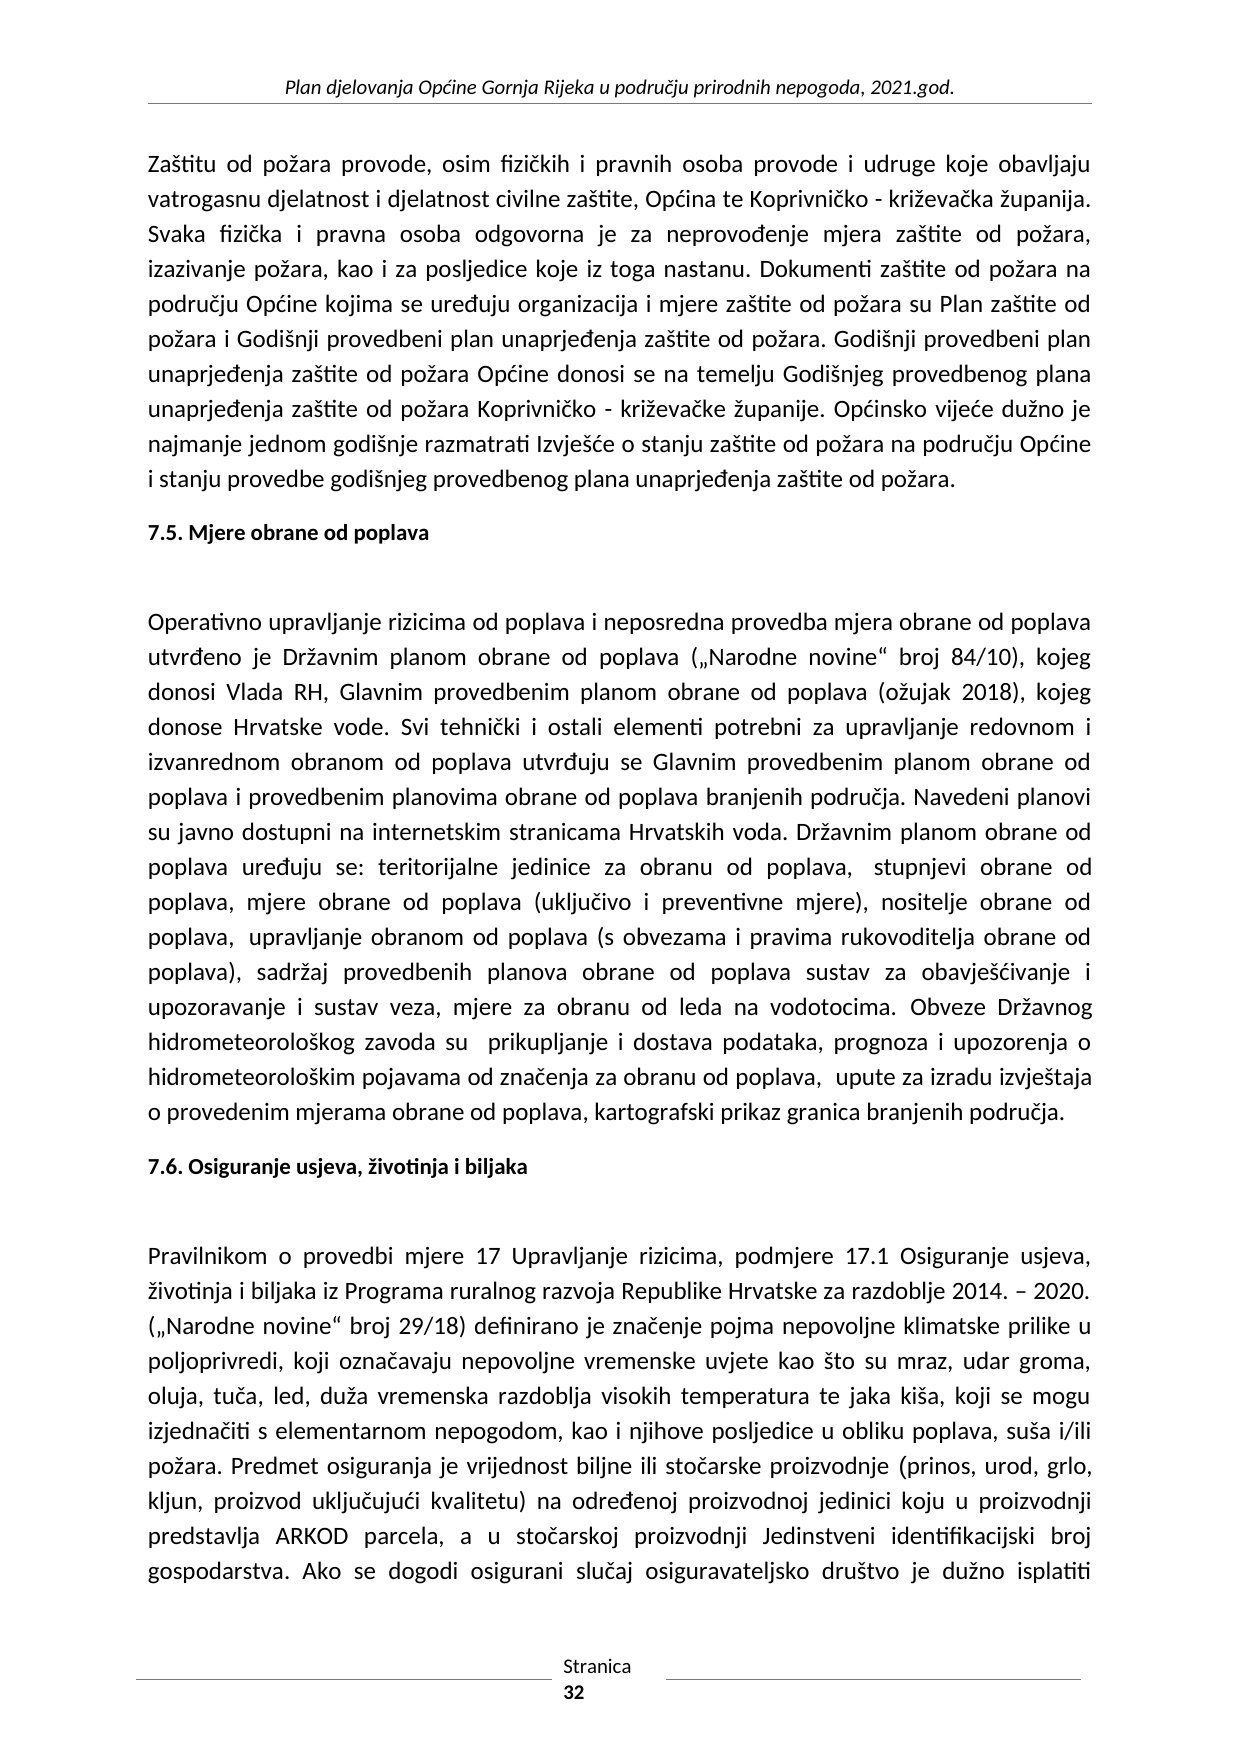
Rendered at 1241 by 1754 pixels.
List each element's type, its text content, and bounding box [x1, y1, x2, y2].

text Zaštitu od požara provode, osim fizičkih i pravnih osoba provode i udruge koje obavljaju vatrogasnu djelatnost i djelatnost civilne zaštite, Općina te Koprivničko - križevačka županija. Svaka fizička i pravna osoba odgovorna je za neprovođenje mjera zaštite od požara, izazivanje požara, kao i za posljedice koje iz toga nastanu. Dokumenti zaštite od požara na području Općine kojima se uređuju organizacija i mjere zaštite od požara su Plan zaštite od požara i Godišnji provedbeni plan unaprjeđenja zaštite od požara. Godišnji provedbeni plan unaprjeđenja zaštite od požara Općine donosi se na temelju Godišnjeg provedbenog plana unaprjeđenja zaštite od požara Koprivničko - križevačke županije. Općinsko vijeće dužno je najmanje jednom godišnje razmatrati Izvješće o stanju zaštite od požara na području Općine i stanju provedbe godišnjeg provedbenog plana unaprjeđenja zaštite od požara. [148, 148, 1092, 493]
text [148, 1240, 1092, 1586]
text Operativno upravljanje rizicima od poplava i neposredna provedba mjera obrane od poplava utvrđeno je Državnim planom obrane od poplava („Narodne novine“ broj 84/10), kojeg donosi Vlada RH, Glavnim provedbenim planom obrane od poplava (ožujak 2018), kojeg donose Hrvatske vode. Svi tehnički i ostali elementi potrebni za upravljanje redovnom i izvanrednom obranom od poplava utvrđuju se Glavnim provedbenim planom obrane od poplava i provedbenim planovima obrane od poplava branjenih područja. Navedeni planovi su javno dostupni na internetskim stranicama Hrvatskih voda. Državnim planom obrane od poplava uređuju se: teritorijalne jedinice za obranu od poplava, stupnjevi obrane od poplava, mjere obrane od poplava (uključivo i preventivne mjere), nositelje obrane od poplava, upravljanje obranom od poplava (s obvezama i pravima rukovoditelja obrane od poplava), sadržaj provedbenih planova obrane od poplava sustav za obavješćivanje i upozoravanje i sustav veza, mjere za obranu od leda na vodotocima. Obveze Državnog hidrometeorološkog zavoda su prikupljanje i dostava podataka, prognoza i upozorenja o hidrometeorološkim pojavama od značenja za obranu od poplava, upute za izradu izvještaja o provedenim mjerama obrane od poplava, kartografski prikaz granica branjenih područja. [148, 607, 1092, 1127]
subtitle 7.6. Osiguranje usjeva, životinja i biljaka [148, 1152, 1092, 1180]
subtitle 7.5. Mjere obrane od poplava [148, 518, 1092, 547]
